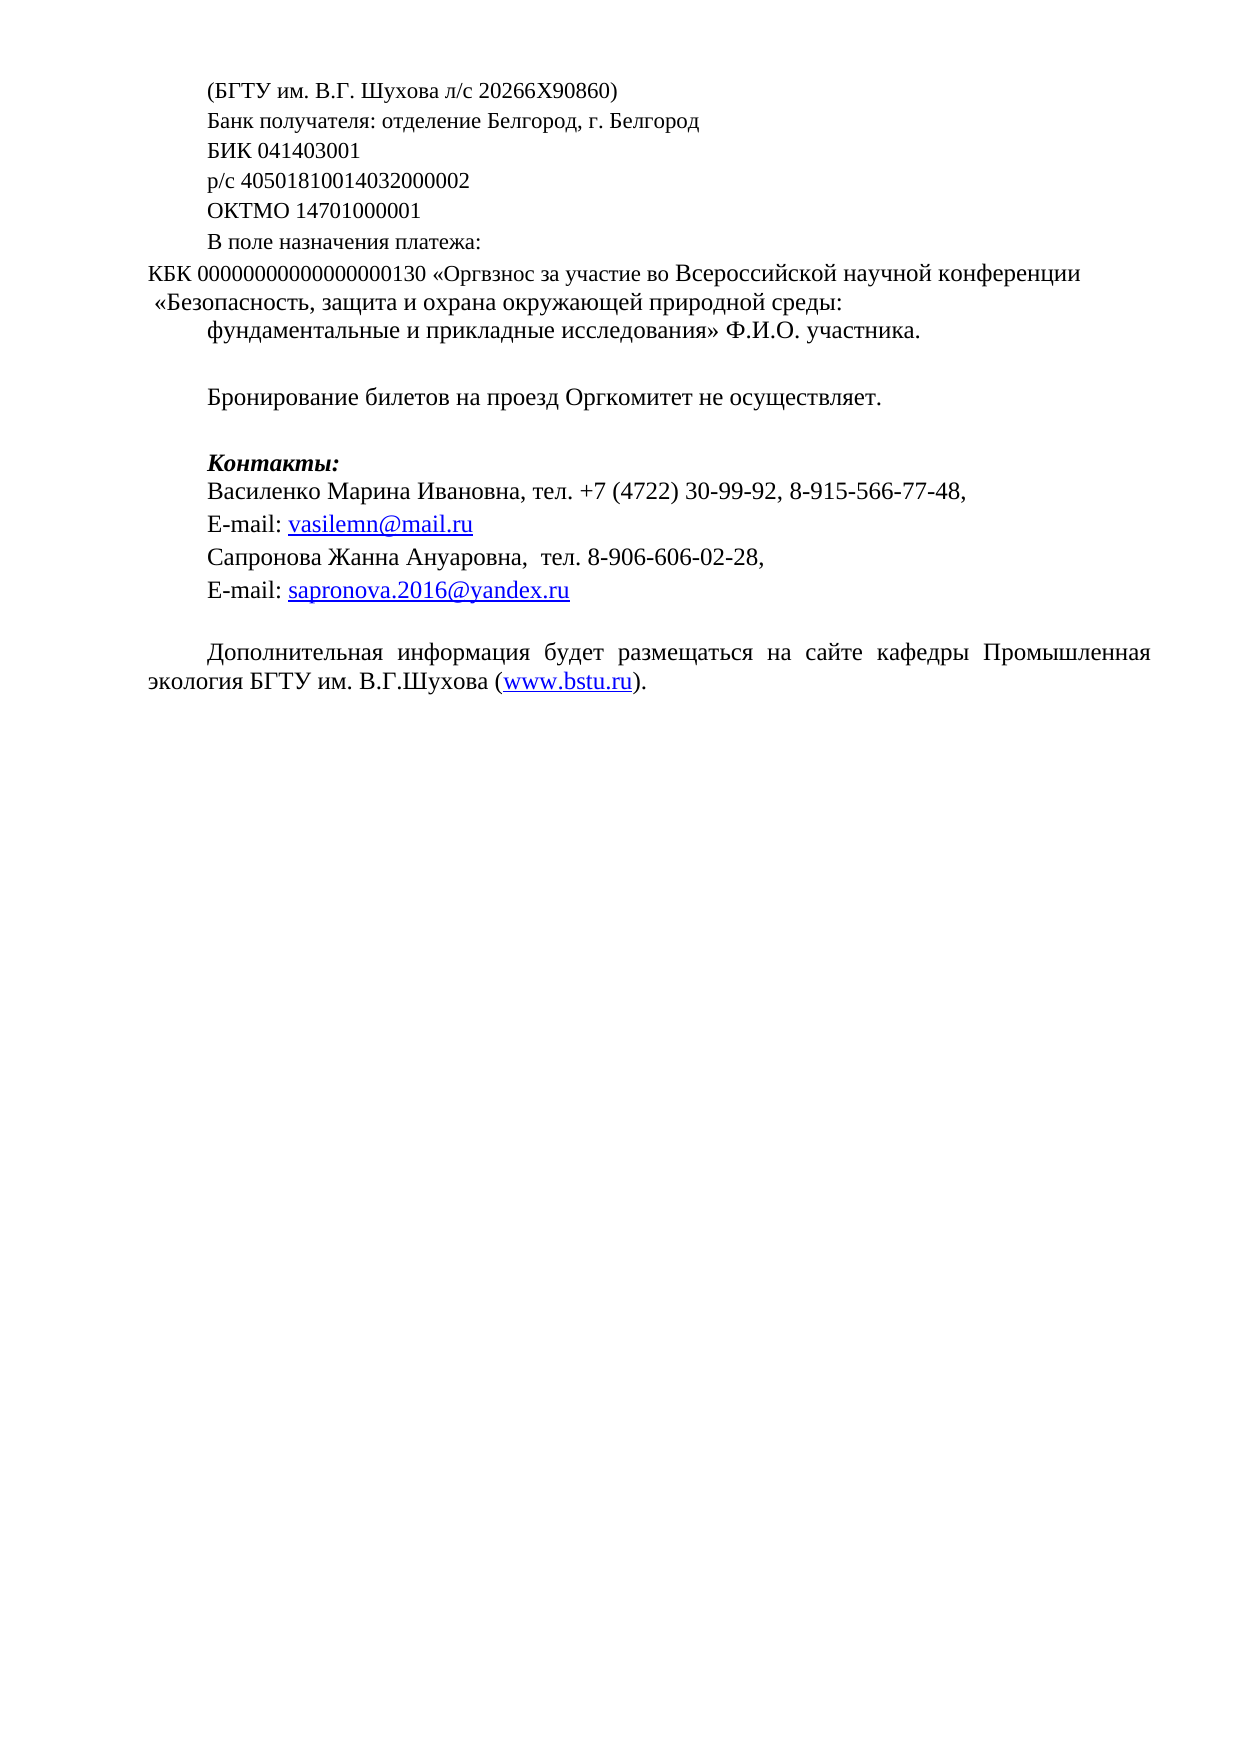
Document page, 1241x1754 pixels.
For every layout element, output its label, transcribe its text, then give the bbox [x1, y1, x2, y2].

text КБК 00000000000000000130 «Оргвзнос за участие во Всероссийской научной конференции [148, 258, 1152, 287]
text (БГТУ им. В.Г. Шухова л/с 20266X90860) [148, 77, 1152, 103]
list E-mail: vasilemn@mail.ru [148, 509, 1152, 538]
text В поле назначения платежа: [148, 228, 1152, 254]
list E-mail: sapronova.2016@yandex.ru [148, 575, 1152, 604]
text БИК 041403001 [148, 137, 1152, 163]
text фундаментальные и прикладные исследования» Ф.И.О. участника. [148, 316, 1152, 344]
text р/с 40501810014032000002 [148, 167, 1152, 194]
text ОКТМО 14701000001 [148, 198, 1152, 224]
text Дополнительная информация будет размещаться на сайте кафедры Промышленная экология БГТУ им. В.Г.Шухова (www.bstu.ru). [148, 637, 1152, 695]
list Василенко Марина Ивановна, тел. +7 (4722) 30-99-92, 8-915-566-77-48, [148, 476, 1152, 505]
list Бронирование билетов на проезд Оргкомитет не осуществляет. [148, 382, 1152, 410]
text Банк получателя: отделение Белгород, г. Белгород [148, 107, 1152, 133]
text Контакты: [148, 448, 1152, 476]
text «Безопасность, защита и охрана окружающей природной среды: [148, 287, 1152, 316]
list Сапронова Жанна Ануаровна, тел. 8-906-606-02-28, [148, 542, 1152, 571]
